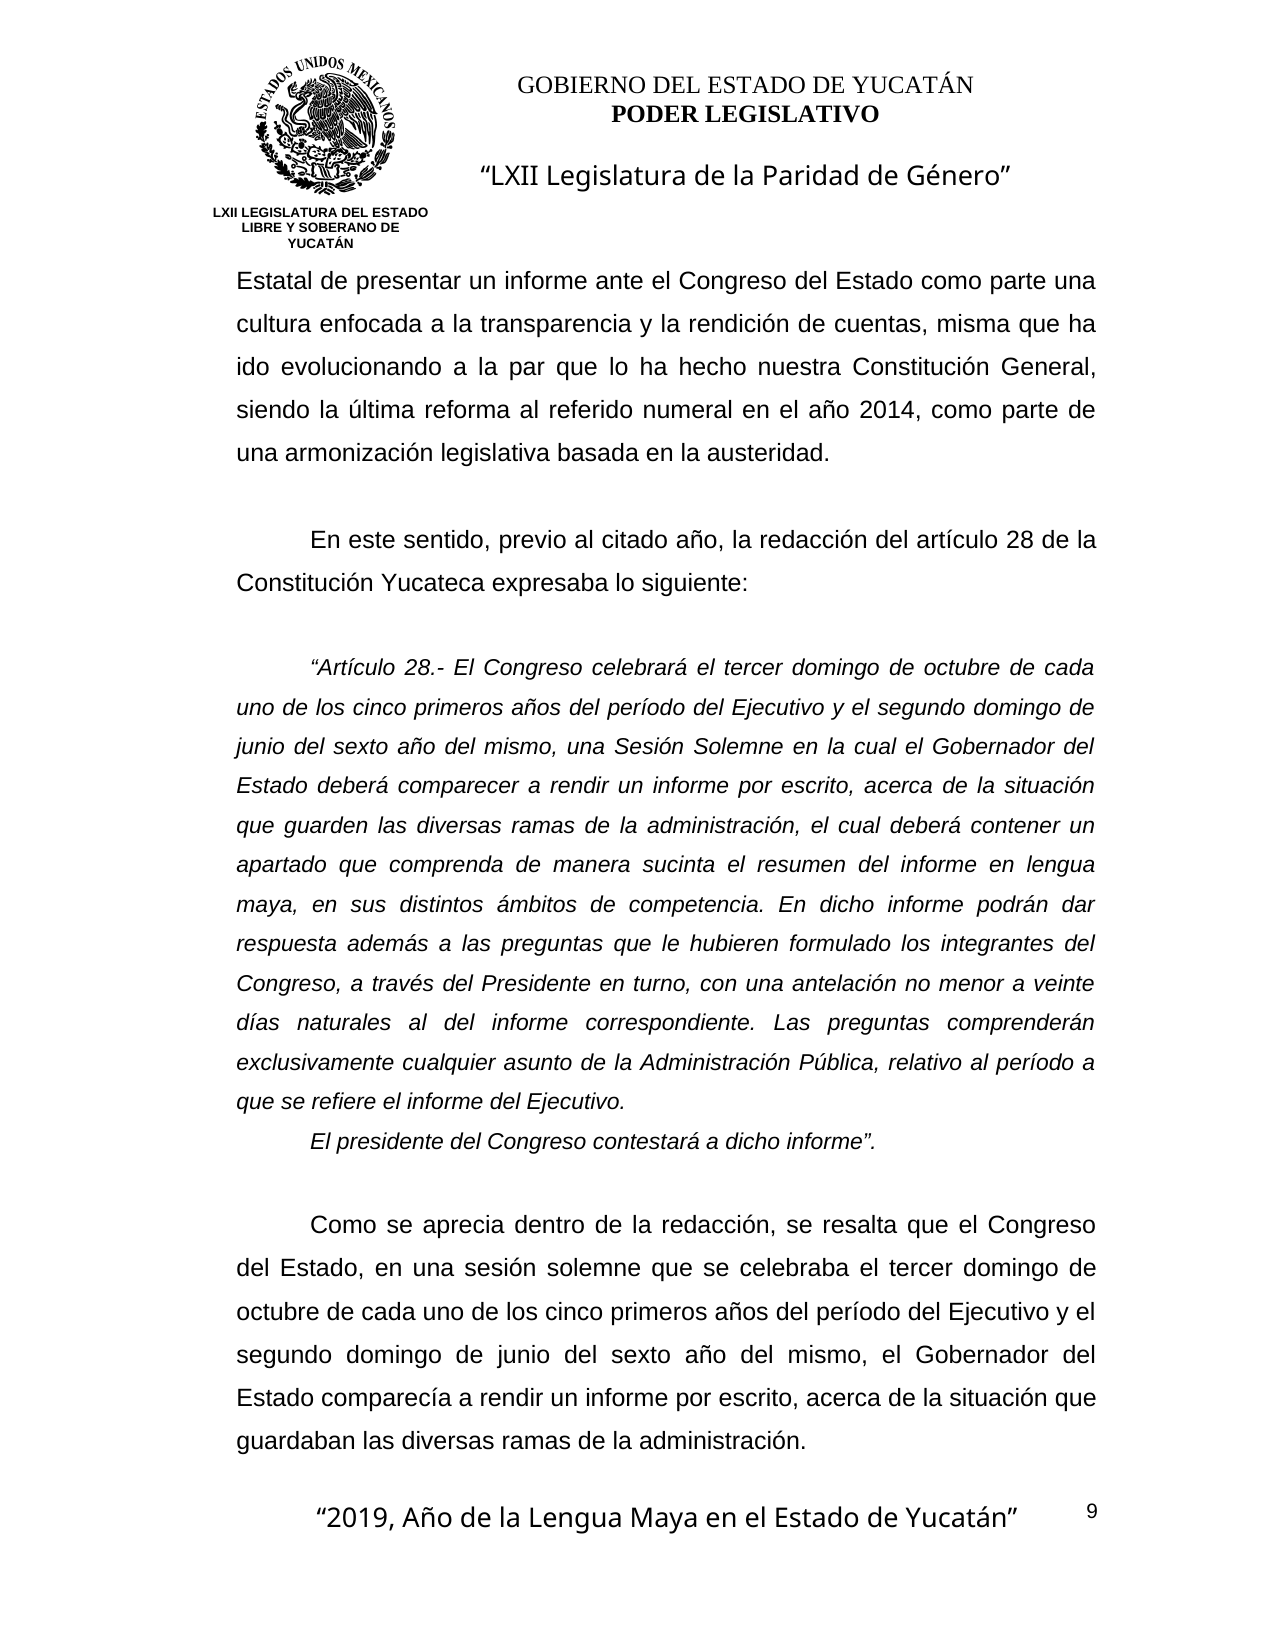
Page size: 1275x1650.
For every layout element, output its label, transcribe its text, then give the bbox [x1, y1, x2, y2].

text El presidente del Congreso contestará a dicho informe”. [236, 1128, 1098, 1154]
text “Artículo 28.- El Congreso celebrará el tercer domingo de octubre de cada uno de los cinco primeros años del período del Ejecutivo y el segundo domingo de junio del sexto año del mismo, una Sesión Solemne en la cual el Gobernador del Estado deberá comparecer a rendir un informe por escrito, acerca de la situación que guarden las diversas ramas de la administración, el cual deberá contener un apartado que comprenda de manera sucinta el resumen del informe en lengua maya, en sus distintos ámbitos de competencia. En dicho informe podrán dar respuesta además a las preguntas que le hubieren formulado los integrantes del Congreso, a través del Presidente en turno, con una antelación no menor a veinte días naturales al del informe correspondiente. Las preguntas comprenderán exclusivamente cualquier asunto de la Administración Pública, relativo al período a que se refiere el informe del Ejecutivo. [236, 654, 1098, 1114]
picture [221, 22, 429, 229]
text En este sentido, previo al citado año, la redacción del artículo 28 de la Constitución Yucateca expresaba lo siguiente: [236, 524, 1098, 596]
text Como se aprecia dentro de la redacción, se resalta que el Congreso del Estado, en una sesión solemne que se celebraba el tercer domingo de octubre de cada uno de los cinco primeros años del período del Ejecutivo y el segundo domingo de junio del sexto año del mismo, el Gobernador del Estado comparecía a rendir un informe por escrito, acerca de la situación que guardaban las diversas ramas de la administración. [236, 1210, 1098, 1455]
